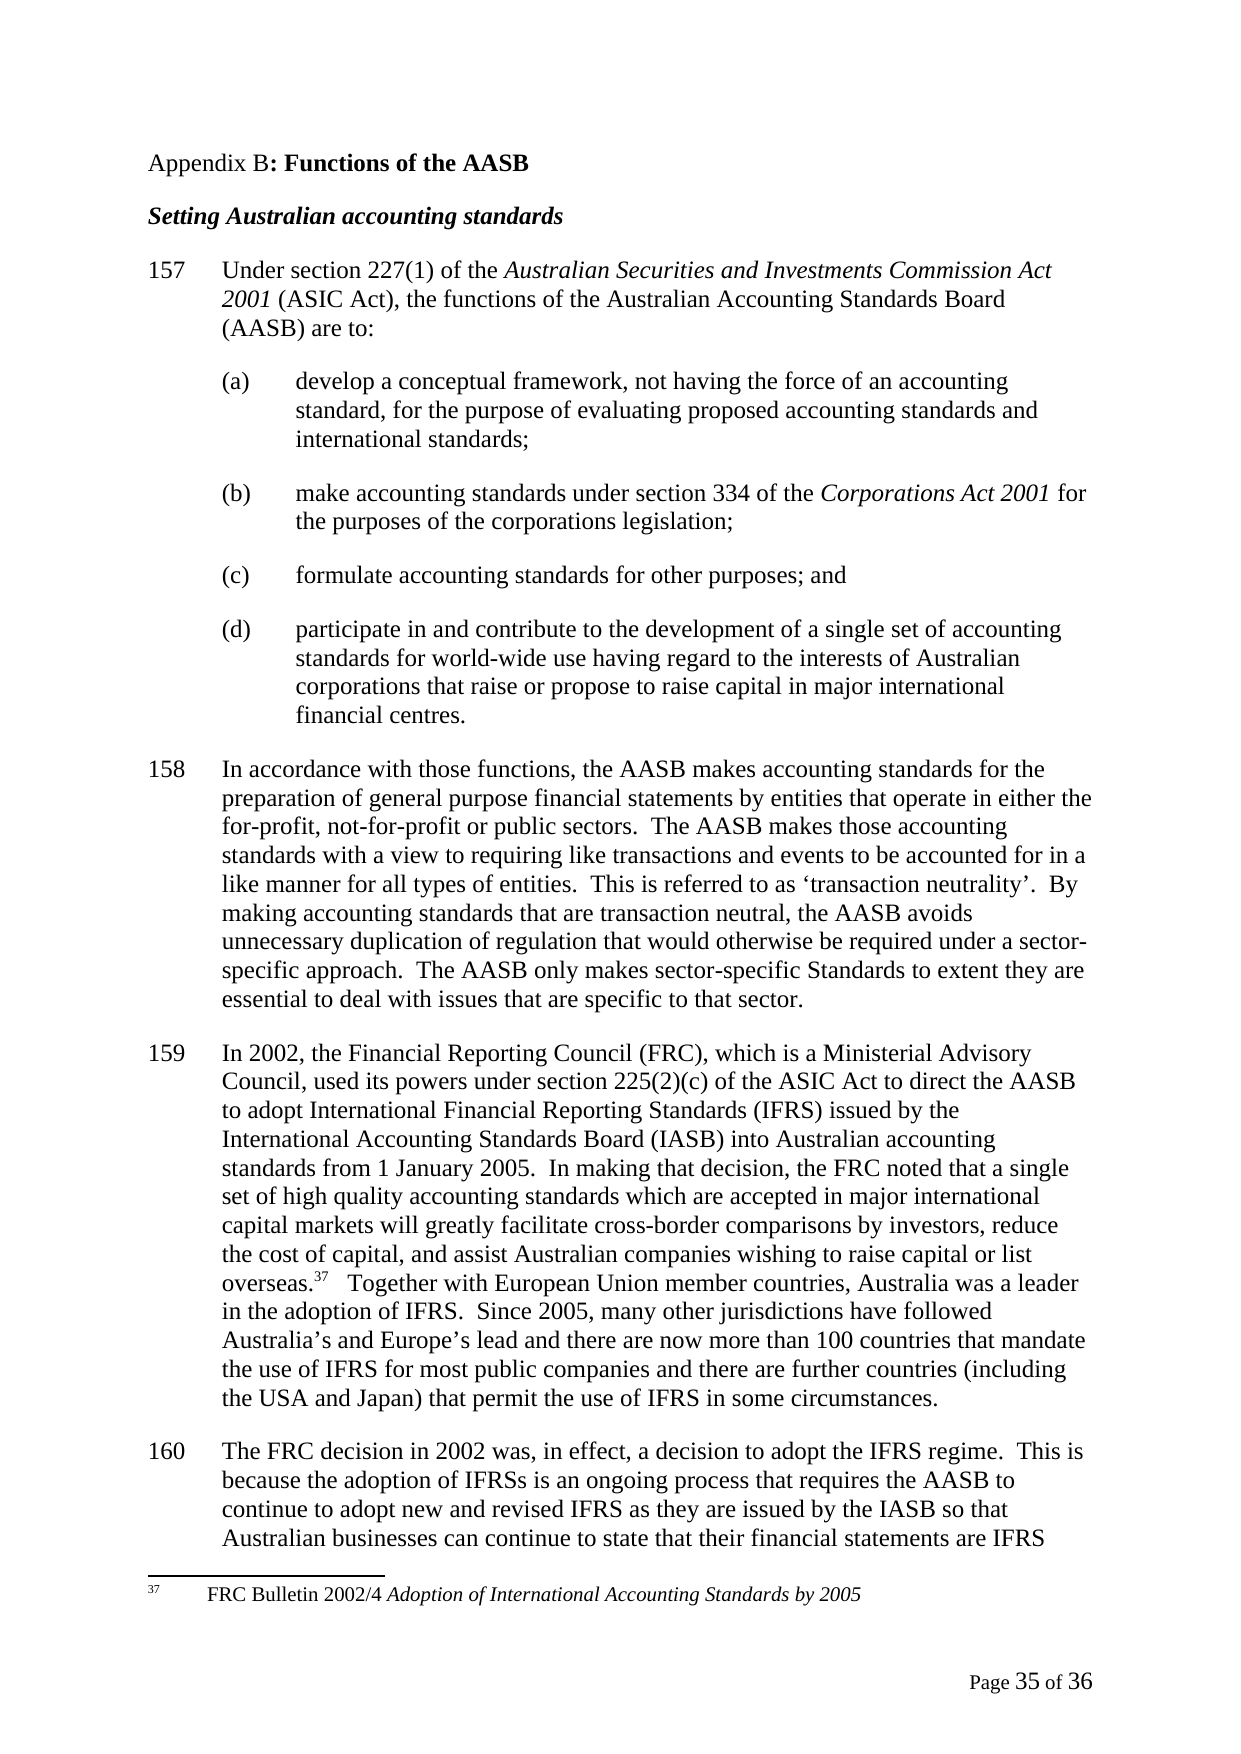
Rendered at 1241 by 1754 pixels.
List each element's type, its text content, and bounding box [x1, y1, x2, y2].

text develop a conceptual framework, not having the force of an accounting standard, for the purpose of evaluating proposed accounting standards and international standards; [222, 366, 1092, 453]
text make accounting standards under section 334 of the Corporations Act 2001 for the purposes of the corporations legislation; [222, 478, 1092, 535]
text participate in and contribute to the development of a single set of accounting standards for world-wide use having regard to the interests of Australian corporations that raise or propose to raise capital in major international financial centres. [222, 614, 1092, 729]
subtitle Setting Australian accounting standards [148, 201, 1092, 230]
text formulate accounting standards for other purposes; and [222, 560, 1092, 589]
list Appendix B: Functions of the AASB [148, 148, 1092, 176]
text In 2002, the Financial Reporting Council (FRC), which is a Ministerial Advisory Council, used its powers under section 225(2)(c) of the ASIC Act to direct the AASB to adopt International Financial Reporting Standards (IFRS) issued by the International Accounting Standards Board (IASB) into Australian accounting standards from 1 January 2005. In making that decision, the FRC noted that a single set of high quality accounting standards which are accepted in major international capital markets will greatly facilitate cross-border comparisons by investors, reduce the cost of capital, and assist Australian companies wishing to raise capital or list overseas. Together with European Union member countries, Australia was a leader in the adoption of IFRS. Since 2005, many other jurisdictions have followed Australia’s and Europe’s lead and there are now more than 100 countries that mandate the use of IFRS for most public companies and there are further countries (including the USA and Japan) that permit the use of IFRS in some circumstances. [148, 1038, 1092, 1411]
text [148, 1436, 1092, 1551]
text In accordance with those functions, the AASB makes accounting standards for the preparation of general purpose financial statements by entities that operate in either the for-profit, not-for-profit or public sectors. The AASB makes those accounting standards with a view to requiring like transactions and events to be accounted for in a like manner for all types of entities. This is referred to as ‘transaction neutrality’. By making accounting standards that are transaction neutral, the AASB avoids unnecessary duplication of regulation that would otherwise be required under a sector-specific approach. The AASB only makes sector-specific Standards to extent they are essential to deal with issues that are specific to that sector. [148, 754, 1092, 1013]
text Under section 227(1) of the Australian Securities and Investments Commission Act 2001 (ASIC Act), the functions of the Australian Accounting Standards Board (AASB) are to: [148, 255, 1092, 341]
